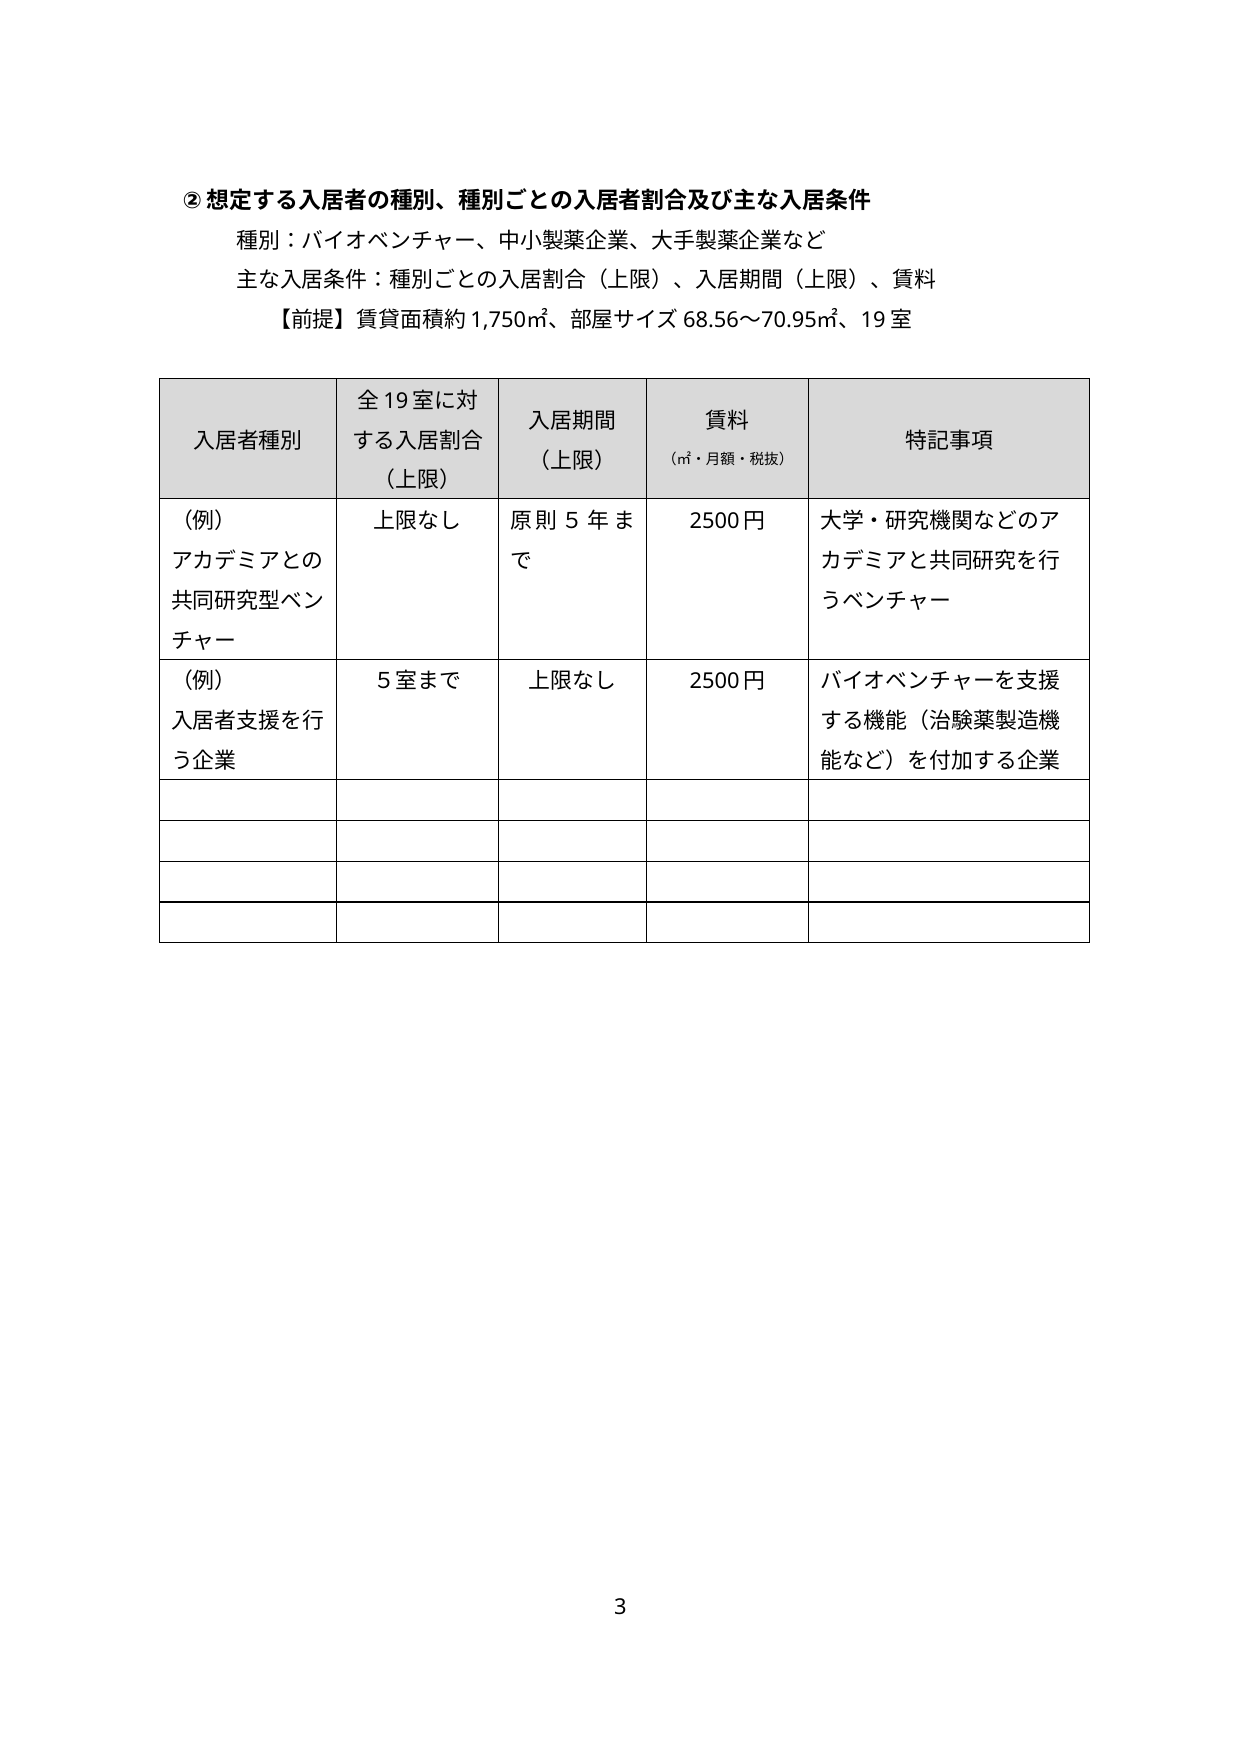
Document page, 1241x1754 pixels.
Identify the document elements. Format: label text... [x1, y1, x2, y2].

table_header 入居者種別 [160, 379, 336, 498]
table_cell [809, 903, 1089, 942]
table_cell [809, 821, 1089, 861]
table_cell バイオベンチャーを支援する機能（治験薬製造機能など）を付加する企業 [809, 660, 1089, 779]
table_cell [337, 780, 498, 820]
table_cell [499, 862, 646, 901]
table_cell [499, 780, 646, 820]
text 【前提】賃貸面積約1,750㎡、部屋サイズ68.56～70.95㎡、19室 [159, 298, 1081, 338]
table_cell 大学・研究機関などのアカデミアと共同研究を行うベンチャー [809, 499, 1089, 658]
table_cell [647, 862, 808, 901]
table_cell 2500円 [647, 660, 808, 779]
table_cell ５室まで [337, 660, 498, 779]
table_cell [337, 903, 498, 942]
table_cell 原則５年まで [499, 499, 646, 658]
table_cell [160, 821, 336, 861]
table_cell [337, 821, 498, 861]
table_cell [499, 903, 646, 942]
table_header 賃料 （㎡・月額・税抜） [647, 379, 808, 498]
text 種別：バイオベンチャー、中小製薬企業、大手製薬企業など [159, 219, 1081, 258]
table_cell [647, 903, 808, 942]
table_cell （例） 入居者支援を行う企業 [160, 660, 336, 779]
table_header 特記事項 [809, 379, 1089, 498]
table_cell 2500円 [647, 499, 808, 658]
table_cell [809, 862, 1089, 901]
table_cell [160, 903, 336, 942]
table_cell [160, 780, 336, 820]
table_header 入居期間 （上限） [499, 379, 646, 498]
text ②想定する入居者の種別、種別ごとの入居者割合及び主な入居条件 [159, 179, 1081, 219]
text 主な入居条件：種別ごとの入居割合（上限）、入居期間（上限）、賃料 [159, 258, 1081, 298]
table_cell （例） アカデミアとの共同研究型ベンチャー [160, 499, 336, 658]
table_cell 上限なし [499, 660, 646, 779]
table_cell [647, 821, 808, 861]
table_cell [647, 780, 808, 820]
table_cell 上限なし [337, 499, 498, 658]
table_cell [337, 862, 498, 901]
table_header 全19室に対する入居割合 （上限） [337, 379, 498, 498]
table_cell [160, 862, 336, 901]
table_cell [499, 821, 646, 861]
table_cell [809, 780, 1089, 820]
